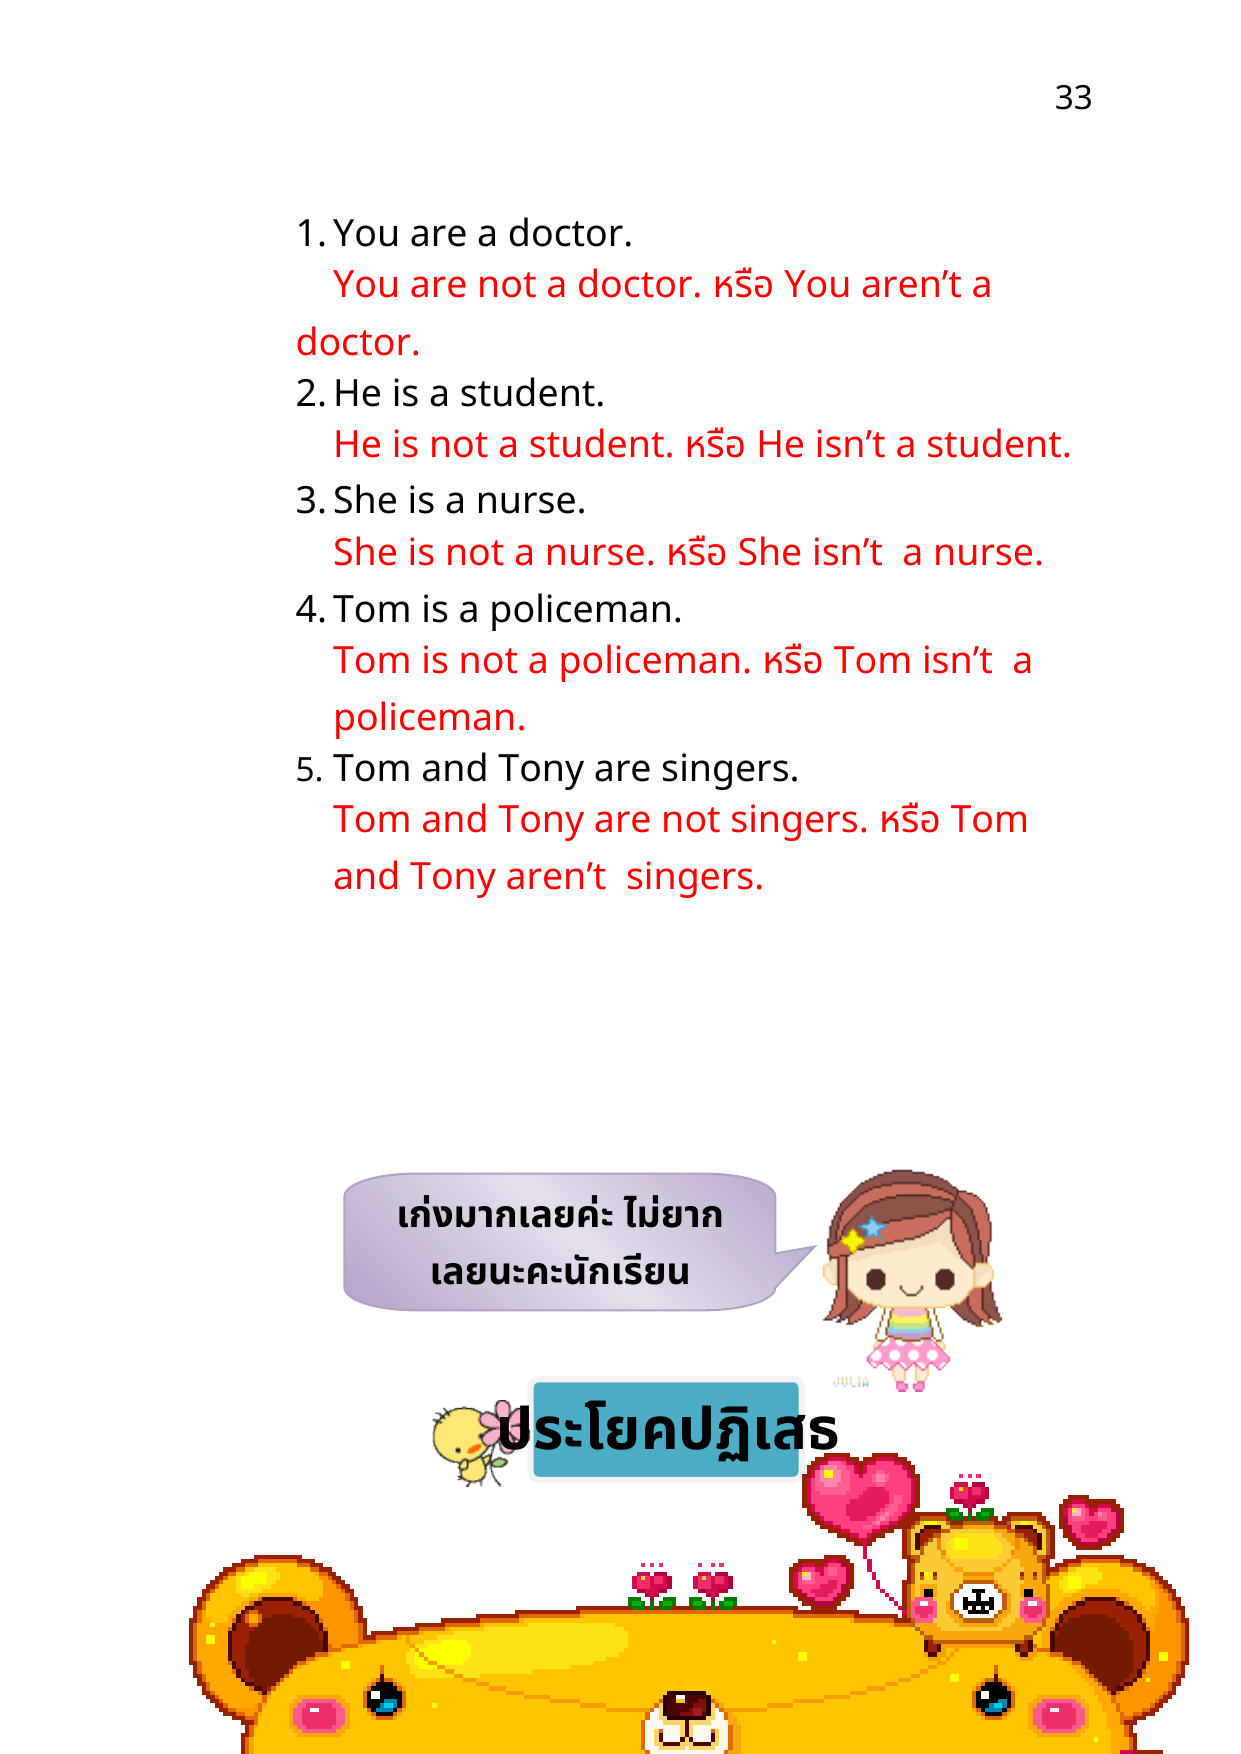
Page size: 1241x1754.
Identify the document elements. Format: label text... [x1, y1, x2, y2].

picture [819, 1168, 1003, 1388]
list He is not a student. หรือ He isn’t a student. [333, 417, 1092, 474]
list Tom is not a policeman. หรือ Tom isn’t a policeman. [333, 633, 1092, 741]
list She is not a nurse. หรือ She isn’t a nurse. [333, 525, 1092, 582]
list Tom is a policeman. [295, 582, 1092, 633]
text You are not a doctor. หรือ You aren’t a doctor. [295, 258, 1092, 366]
text ประโยคปฏิเสธ [244, 1388, 1092, 1476]
list Tom and Tony are singers. [295, 741, 1092, 792]
list You are a doctor. [295, 207, 1092, 258]
list He is a student. [295, 366, 1092, 417]
list She is a nurse. [295, 474, 1092, 525]
picture [189, 1453, 1190, 1754]
list Tom and Tony are not singers. หรือ Tom and Tony aren’t singers. [333, 792, 1092, 900]
